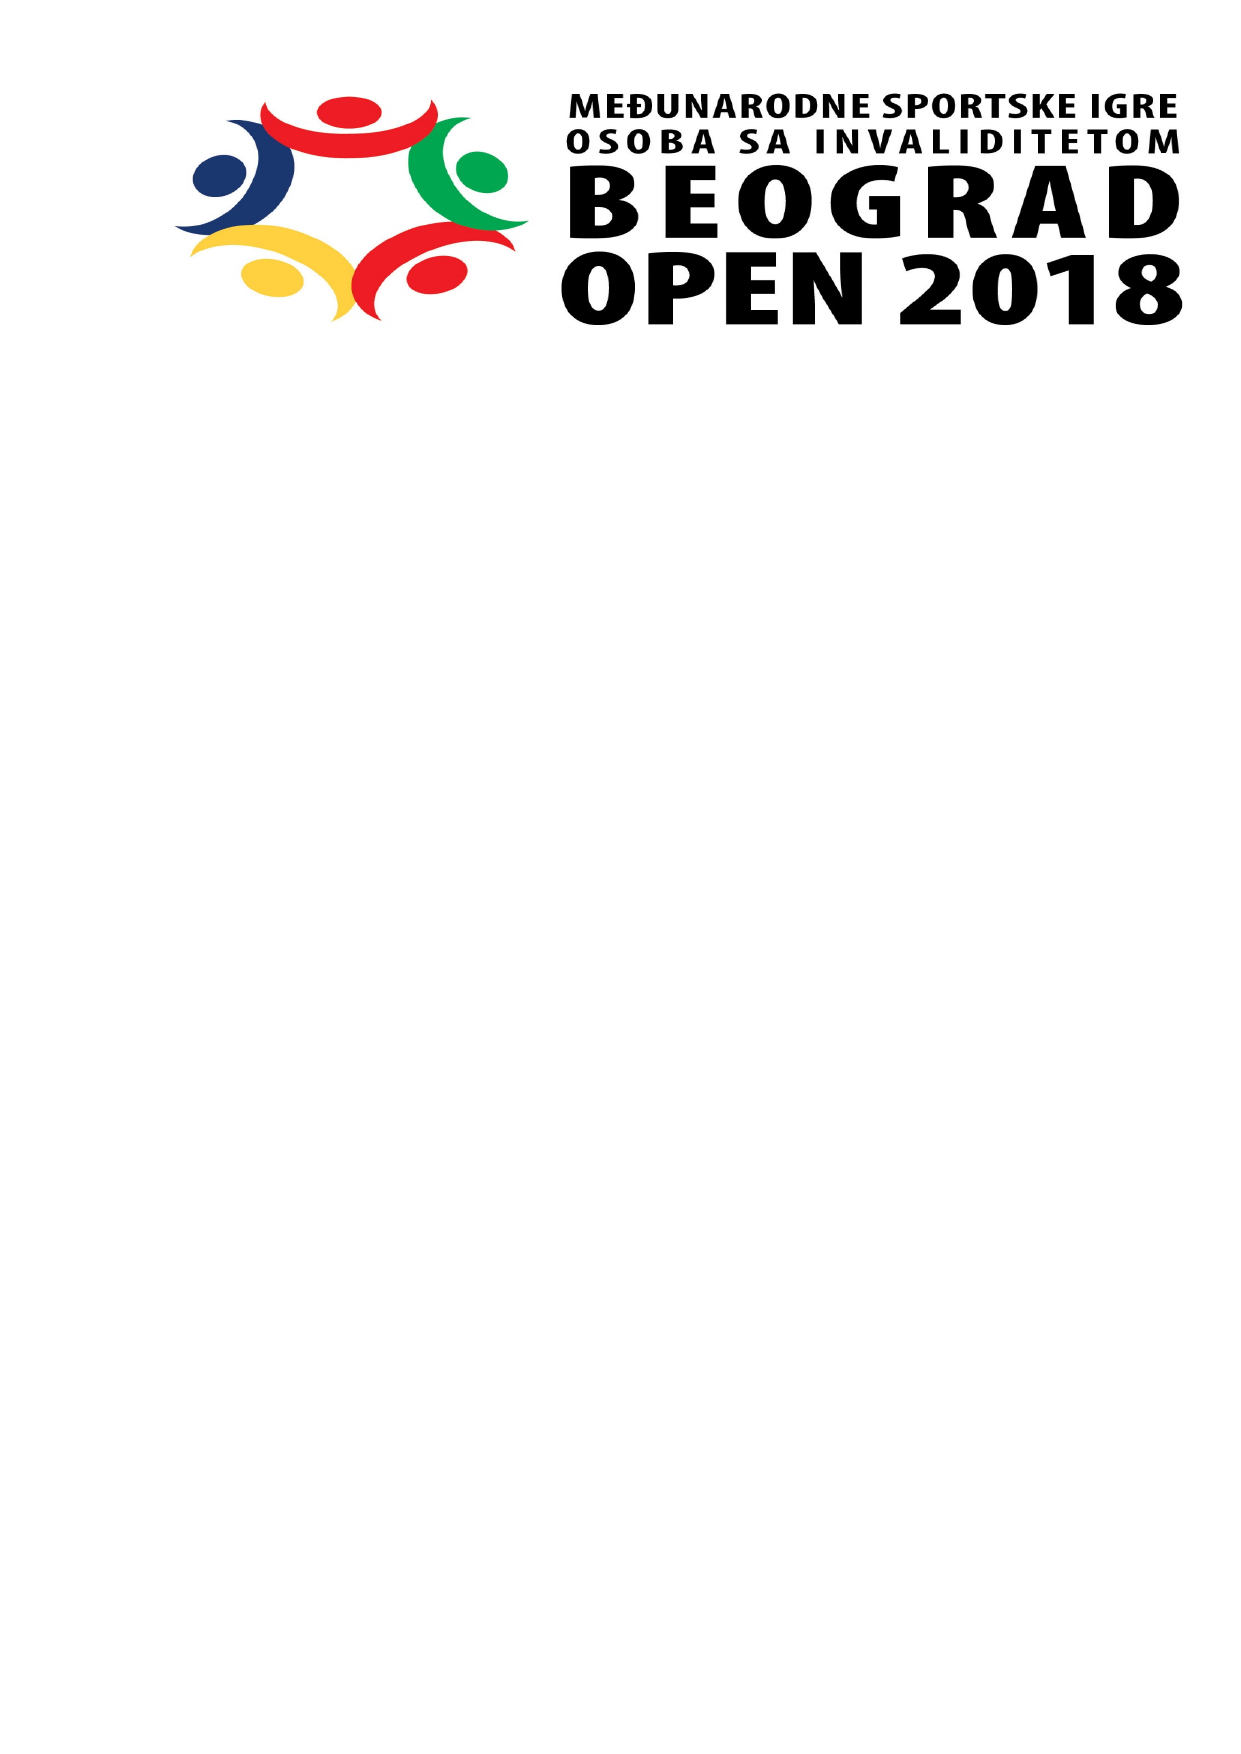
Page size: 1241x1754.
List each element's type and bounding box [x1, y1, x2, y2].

picture [150, 73, 1207, 340]
